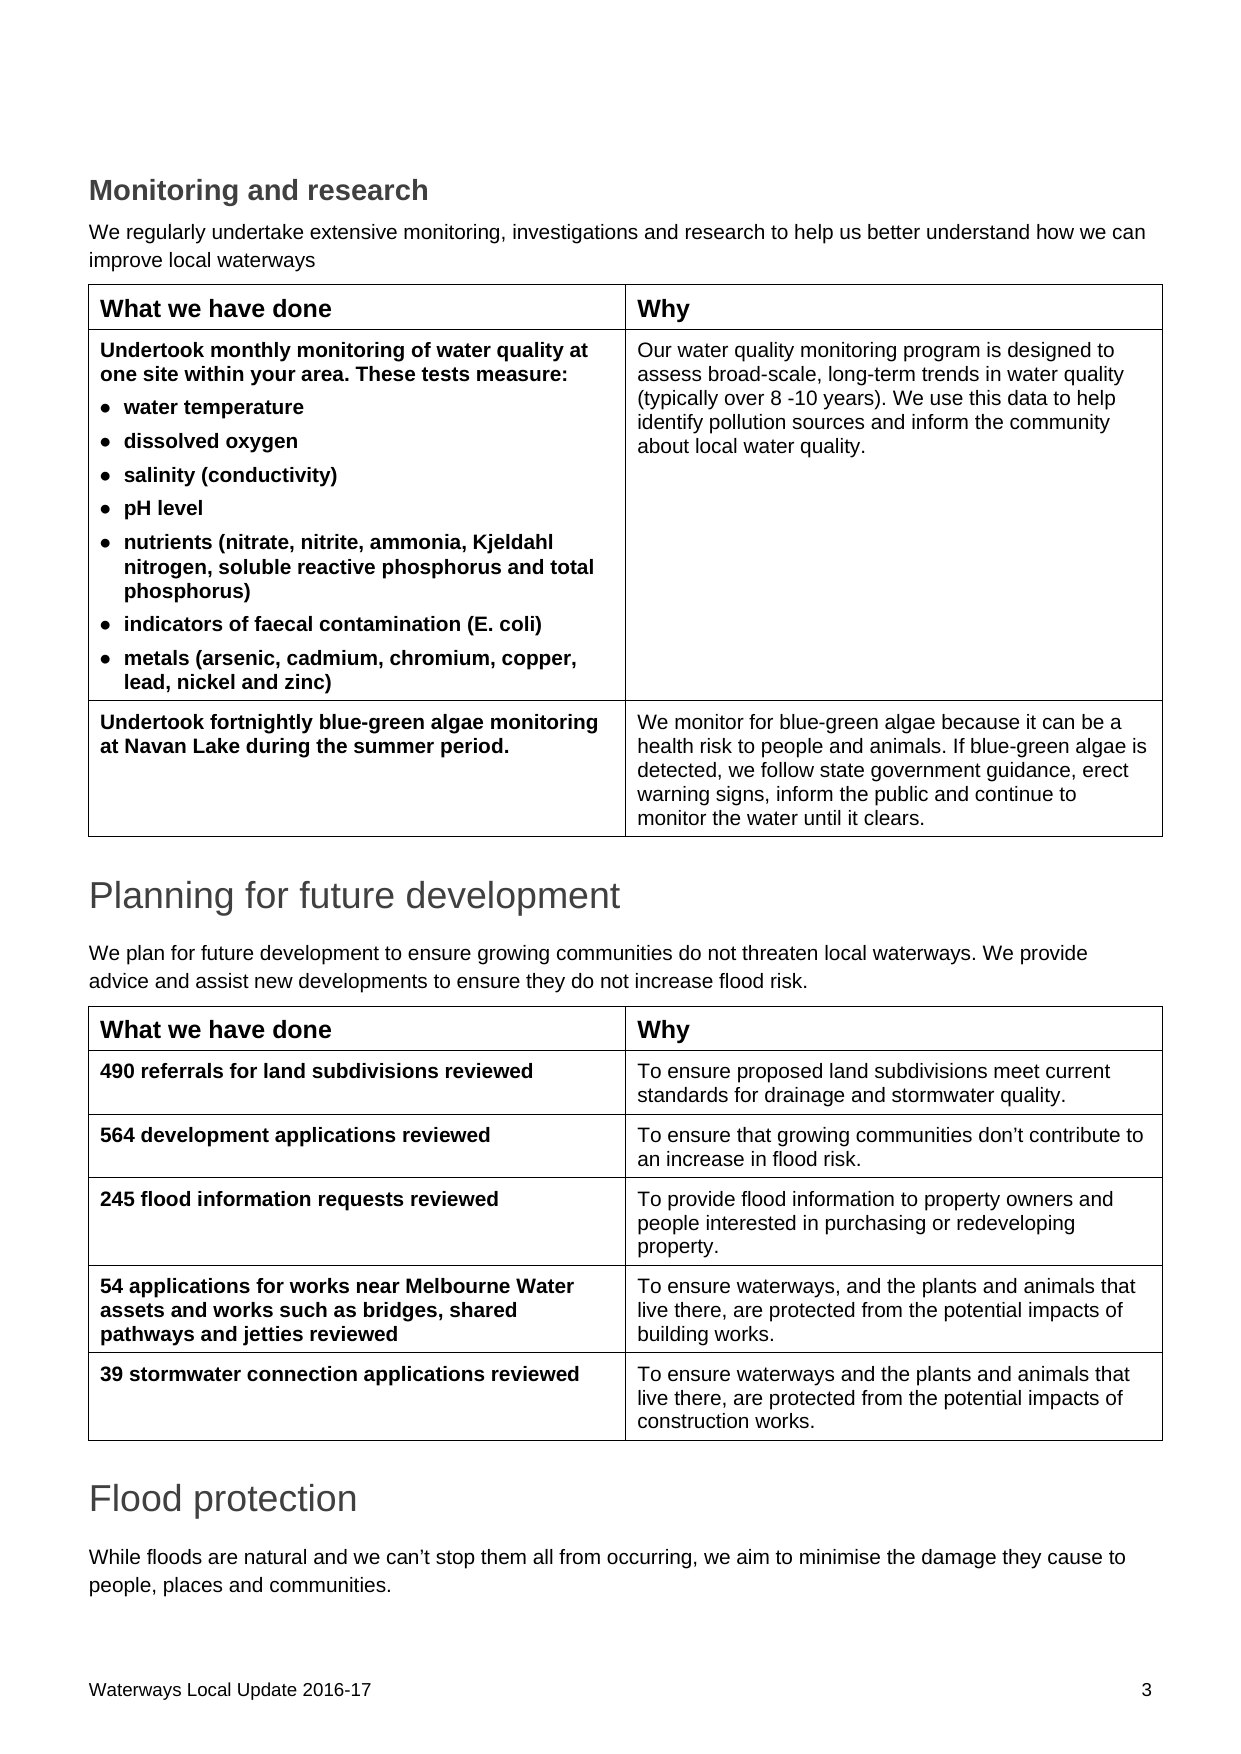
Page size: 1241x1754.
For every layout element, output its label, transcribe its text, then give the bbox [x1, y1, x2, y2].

table_cell Undertook monthly monitoring of water quality at one site within your area. These tests measure: water temperature dissolved oxygen salinity (conductivity) pH level nutrients (nitrate, nitrite, ammonia, Kjeldahl nitrogen, soluble reactive phosphorus and total phosphorus) indicators of faecal contamination (E. coli) metals (arsenic, cadmium, chromium, copper, lead, nickel and zinc) [89, 330, 625, 700]
table_header Why [626, 1007, 1162, 1050]
table_header What we have done [89, 1007, 625, 1050]
table_cell 54 applications for works near Melbourne Water assets and works such as bridges, shared pathways and jetties reviewed [89, 1266, 625, 1352]
table_cell To ensure waterways and the plants and animals that live there, are protected from the potential impacts of construction works. [626, 1353, 1162, 1439]
table_cell To ensure that growing communities don’t contribute to an increase in flood risk. [626, 1115, 1162, 1177]
table_header Why [626, 285, 1162, 329]
table_cell To ensure proposed land subdivisions meet current standards for drainage and stormwater quality. [626, 1051, 1162, 1113]
table_cell 245 flood information requests reviewed [89, 1178, 625, 1264]
text While floods are natural and we can’t stop them all from occurring, we aim to minimise the damage they cause to people, places and communities. [89, 1541, 1152, 1597]
table_cell We monitor for blue-green algae because it can be a health risk to people and animals. If blue-green algae is detected, we follow state government guidance, erect warning signs, inform the public and continue to monitor the water until it clears. [626, 701, 1162, 836]
subtitle Planning for future development [89, 870, 1152, 916]
table_cell 39 stormwater connection applications reviewed [89, 1353, 625, 1439]
table_header What we have done [89, 285, 625, 329]
text We plan for future development to ensure growing communities do not threaten local waterways. We provide advice and assist new developments to ensure they do not increase flood risk. [89, 937, 1152, 993]
table_cell To provide flood information to property owners and people interested in purchasing or redeveloping property. [626, 1178, 1162, 1264]
table_cell Our water quality monitoring program is designed to assess broad-scale, long-term trends in water quality (typically over 8 -10 years). We use this data to help identify pollution sources and inform the community about local water quality. [626, 330, 1162, 700]
table_cell 490 referrals for land subdivisions reviewed [89, 1051, 625, 1113]
table_cell To ensure waterways, and the plants and animals that live there, are protected from the potential impacts of building works. [626, 1266, 1162, 1352]
table_cell 564 development applications reviewed [89, 1115, 625, 1177]
subtitle Flood protection [89, 1474, 1152, 1520]
table_cell Undertook fortnightly blue-green algae monitoring at Navan Lake during the summer period. [89, 701, 625, 836]
text We regularly undertake extensive monitoring, investigations and research to help us better understand how we can improve local waterways [89, 216, 1152, 272]
subtitle Monitoring and research [89, 173, 1152, 206]
